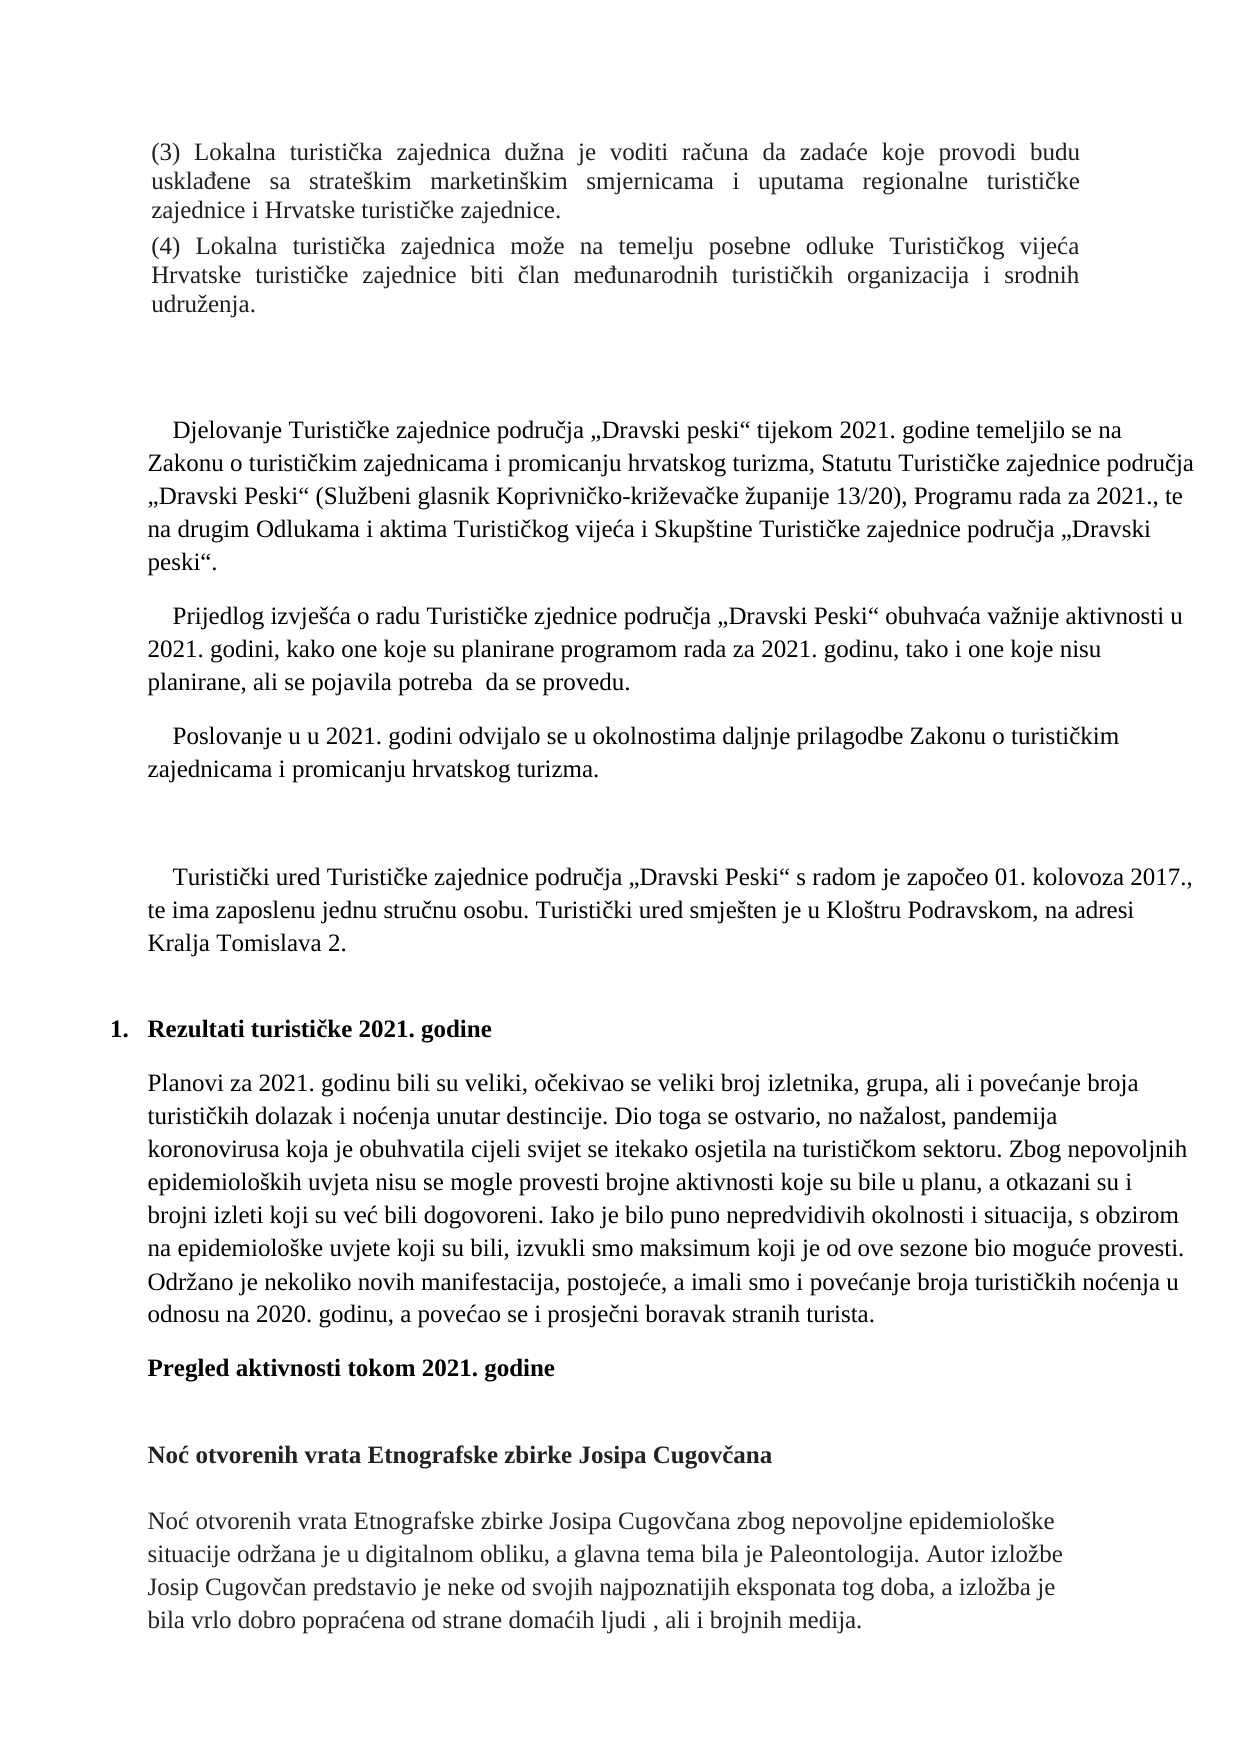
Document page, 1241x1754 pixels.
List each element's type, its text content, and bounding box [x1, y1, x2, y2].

text Turistički ured Turističke zajednice područja „Dravski Peski“ s radom je započeo 01. kolovoza 2017., te ima zaposlenu jednu stručnu osobu. Turistički ured smješten je u Kloštru Podravskom, na adresi Kralja Tomislava 2. [147, 862, 1194, 956]
text Prijedlog izvješća o radu Turističke zjednice područja „Dravski Peski“ obuhvaća važnije aktivnosti u 2021. godini, kako one koje su planirane programom rada za 2021. godinu, tako i one koje nisu planirane, ali se pojavila potreba da se provedu. [147, 601, 1194, 696]
list Rezultati turističke 2021. godine [110, 1014, 1194, 1043]
text (3) Lokalna turistička zajednica dužna je voditi računa da zadaće koje provodi budu usklađene sa strateškim marketinškim smjernicama i uputama regionalne turističke zajednice i Hrvatske turističke zajednice. [151, 137, 1081, 224]
text Poslovanje u u 2021. godini odvijalo se u okolnostima daljnje prilagodbe Zakonu o turističkim zajednicama i promicanju hrvatskog turizma. [147, 721, 1194, 783]
text Djelovanje Turističke zajednice područja „Dravski peski“ tijekom 2021. godine temeljilo se na Zakonu o turističkim zajednicama i promicanju hrvatskog turizma, Statutu Turističke zajednice područja „Dravski Peski“ (Službeni glasnik Koprivničko-križevačke županije 13/20), Programu rada za 2021., te na drugim Odlukama i aktima Turističkog vijeća i Skupštine Turističke zajednice područja „Dravski peski“. [147, 415, 1194, 576]
text Planovi za 2021. godinu bili su veliki, očekivao se veliki broj izletnika, grupa, ali i povećanje broja turističkih dolazak i noćenja unutar destincije. Dio toga se ostvario, no nažalost, pandemija koronovirusa koja je obuhvatila cijeli svijet se itekako osjetila na turističkom sektoru. Zbog nepovoljnih epidemioloških uvjeta nisu se mogle provesti brojne aktivnosti koje su bile u planu, a otkazani su i brojni izleti koji su već bili dogovoreni. Iako je bilo puno nepredvidivih okolnosti i situacija, s obzirom na epidemiološke uvjete koji su bili, izvukli smo maksimum koji je od ove sezone bio moguće provesti. Održano je nekoliko novih manifestacija, postojeće, a imali smo i povećanje broja turističkih noćenja u odnosu na 2020. godinu, a povećao se i prosječni boravak stranih turista. [147, 1068, 1194, 1328]
list Noć otvorenih vrata Etnografske zbirke Josipa Cugovčana [147, 1440, 1081, 1469]
text Pregled aktivnosti tokom 2021. godine [147, 1353, 1194, 1382]
text (4) Lokalna turistička zajednica može na temelju posebne odluke Turističkog vijeća Hrvatske turističke zajednice biti član međunarodnih turističkih organizacija i srodnih udruženja. [151, 231, 1081, 317]
list Noć otvorenih vrata Etnografske zbirke Josipa Cugovčana zbog nepovoljne epidemiološke situacije održana je u digitalnom obliku, a glavna tema bila je Paleontologija. Autor izložbe Josip Cugovčan predstavio je neke od svojih najpoznatijih eksponata tog doba, a izložba je bila vrlo dobro popraćena od strane domaćih ljudi , ali i brojnih medija. [147, 1506, 1081, 1634]
